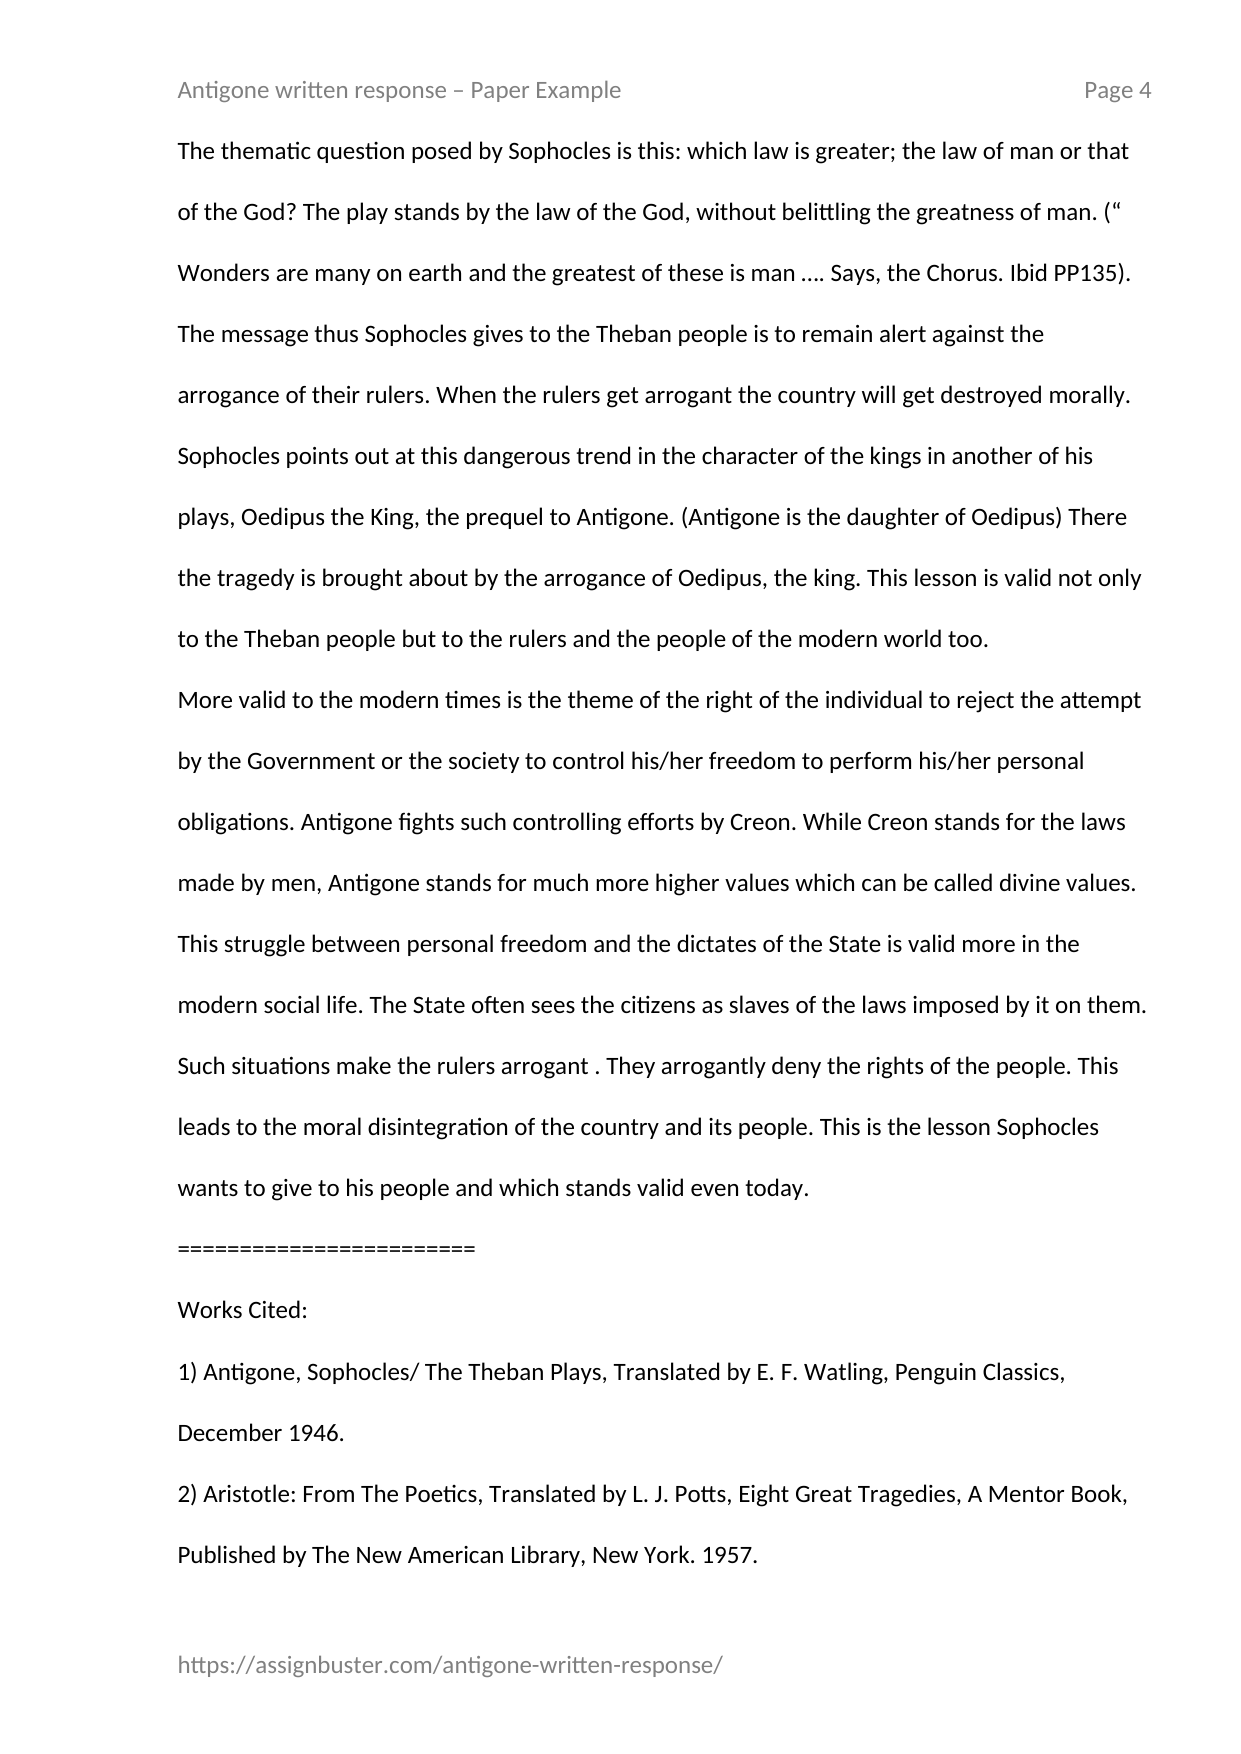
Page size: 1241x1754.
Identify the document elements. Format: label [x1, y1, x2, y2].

text [177, 135, 1152, 1569]
